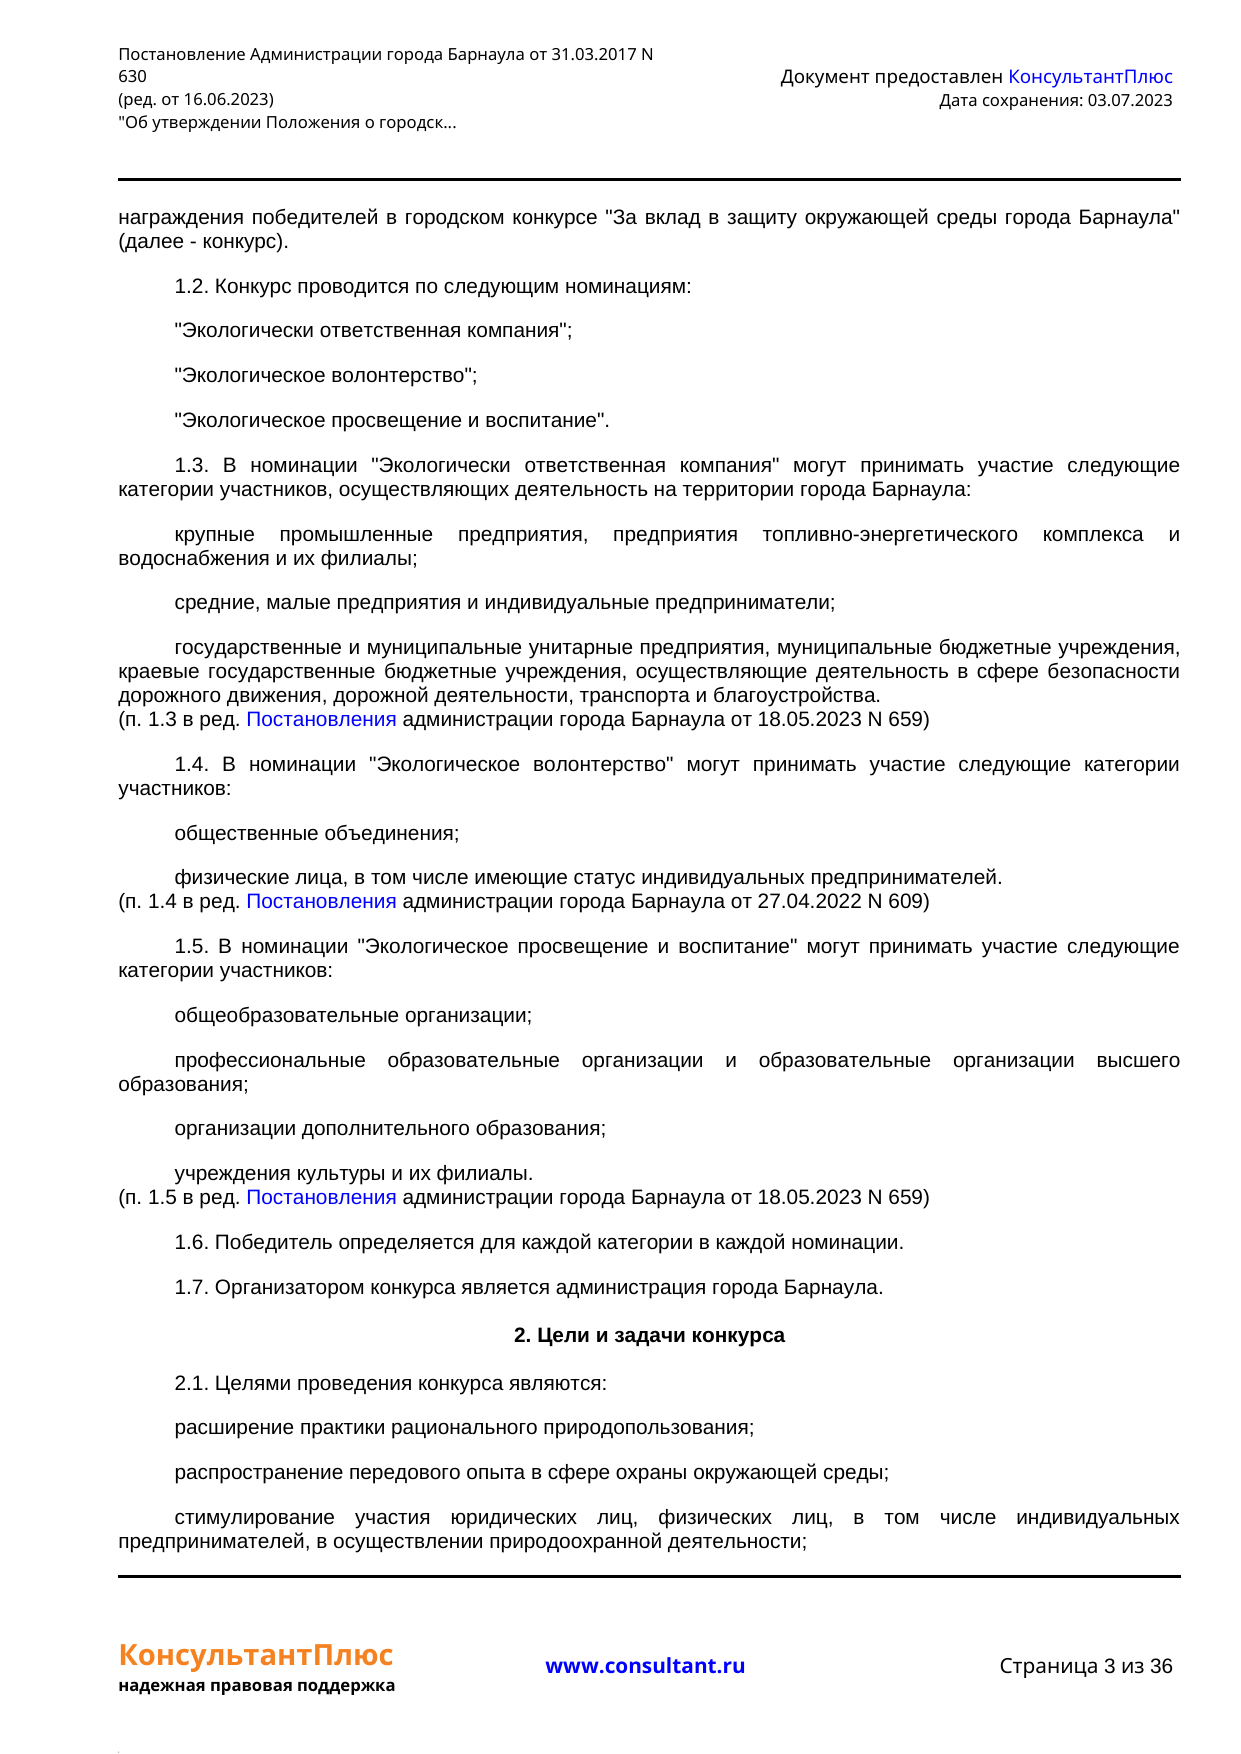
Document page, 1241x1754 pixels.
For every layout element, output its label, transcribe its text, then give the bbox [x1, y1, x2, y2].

text государственные и муниципальные унитарные предприятия, муниципальные бюджетные учреждения, краевые государственные бюджетные учреждения, осуществляющие деятельность в сфере безопасности дорожного движения, дорожной деятельности, транспорта и благоустройства. [118, 635, 1181, 707]
text 1.7. Организатором конкурса является администрация города Барнаула. [118, 1274, 1181, 1298]
text учреждения культуры и их филиалы. [118, 1161, 1181, 1185]
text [118, 205, 1181, 253]
text "Экологически ответственная компания"; [118, 318, 1181, 342]
text распространение передового опыта в сфере охраны окружающей среды; [118, 1460, 1181, 1484]
text стимулирование участия юридических лиц, физических лиц, в том числе индивидуальных предпринимателей, в осуществлении природоохранной деятельности; [118, 1505, 1181, 1553]
text 2.1. Целями проведения конкурса являются: [118, 1370, 1181, 1394]
text "Экологическое волонтерство"; [118, 363, 1181, 387]
text "Экологическое просвещение и воспитание". [118, 408, 1181, 432]
title 2. Цели и задачи конкурса [118, 1322, 1181, 1346]
text физические лица, в том числе имеющие статус индивидуальных предпринимателей. [118, 865, 1181, 889]
text 1.4. В номинации "Экологическое волонтерство" могут принимать участие следующие категории участников: [118, 752, 1181, 799]
text общественные объединения; [118, 820, 1181, 844]
text организации дополнительного образования; [118, 1116, 1181, 1140]
text (п. 1.4 в ред. Постановления администрации города Барнаула от 27.04.2022 N 609) [118, 889, 1181, 913]
text расширение практики рационального природопользования; [118, 1415, 1181, 1439]
text 1.2. Конкурс проводится по следующим номинациям: [118, 273, 1181, 297]
text (п. 1.3 в ред. Постановления администрации города Барнаула от 18.05.2023 N 659) [118, 707, 1181, 731]
text крупные промышленные предприятия, предприятия топливно-энергетического комплекса и водоснабжения и их филиалы; [118, 521, 1181, 569]
text профессиональные образовательные организации и образовательные организации высшего образования; [118, 1047, 1181, 1095]
text общеобразовательные организации; [118, 1003, 1181, 1027]
text (п. 1.5 в ред. Постановления администрации города Барнаула от 18.05.2023 N 659) [118, 1185, 1181, 1209]
text средние, малые предприятия и индивидуальные предприниматели; [118, 590, 1181, 614]
text 1.5. В номинации "Экологическое просвещение и воспитание" могут принимать участие следующие категории участников: [118, 934, 1181, 982]
text 1.3. В номинации "Экологически ответственная компания" могут принимать участие следующие категории участников, осуществляющих деятельность на территории города Барнаула: [118, 453, 1181, 501]
text 1.6. Победитель определяется для каждой категории в каждой номинации. [118, 1230, 1181, 1254]
